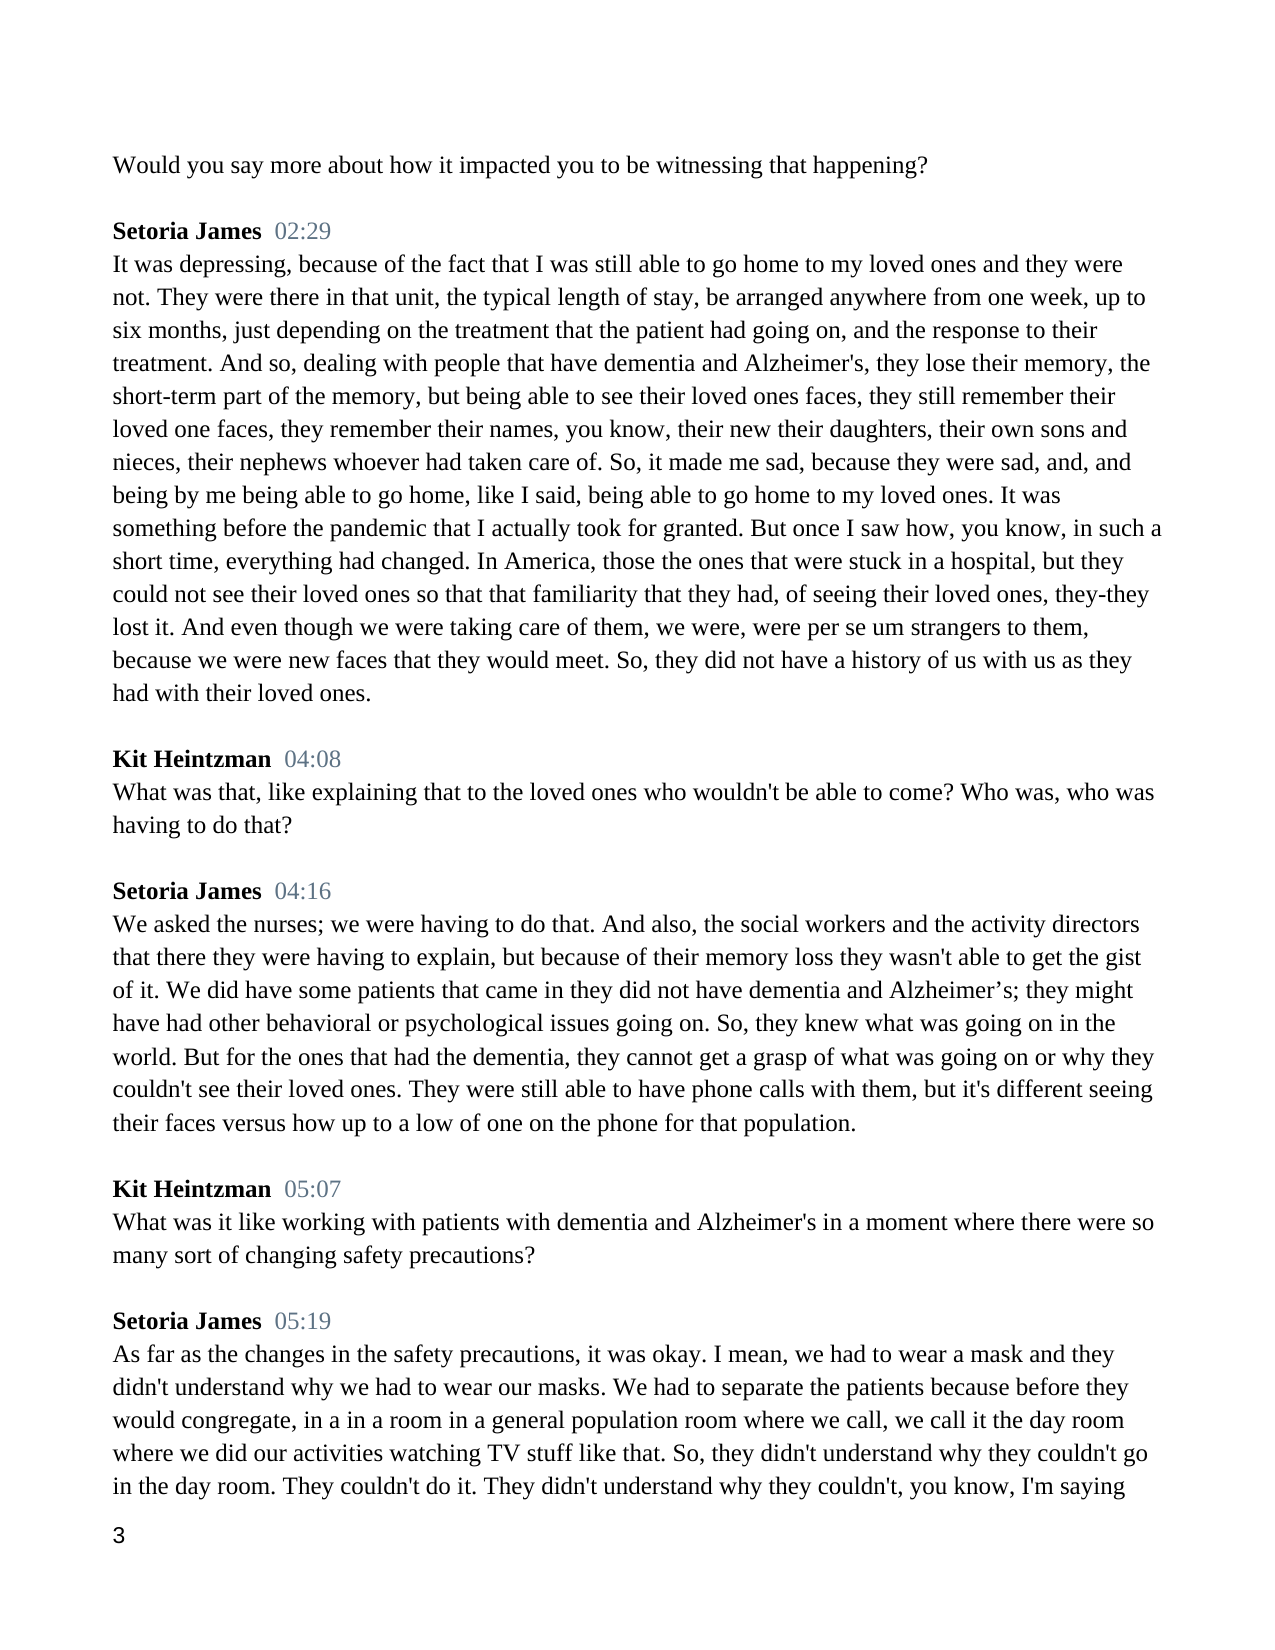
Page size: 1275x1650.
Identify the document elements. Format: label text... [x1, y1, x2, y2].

text What was that, like explaining that to the loved ones who wouldn't be able to come? Who was, who was having to do that? [112, 777, 1162, 839]
text Would you say more about how it impacted you to be witnessing that happening? [112, 150, 1162, 179]
text Setoria James 04:16 [112, 876, 1162, 905]
text Kit Heintzman 05:07 [112, 1174, 1162, 1202]
text Setoria James 05:19 [112, 1306, 1162, 1334]
text It was depressing, because of the fact that I was still able to go home to my loved ones and they were not. They were there in that unit, the typical length of stay, be arranged anywhere from one week, up to six months, just depending on the treatment that the patient had going on, and the response to their treatment. And so, dealing with people that have dementia and Alzheimer's, they lose their memory, the short-term part of the memory, but being able to see their loved ones faces, they still remember their loved one faces, they remember their names, you know, their new their daughters, their own sons and nieces, their nephews whoever had taken care of. So, it made me sad, because they were sad, and, and being by me being able to go home, like I said, being able to go home to my loved ones. It was something before the pandemic that I actually took for granted. But once I saw how, you know, in such a short time, everything had changed. In America, those the ones that were stuck in a hospital, but they could not see their loved ones so that that familiarity that they had, of seeing their loved ones, they-they lost it. And even though we were taking care of them, we were, were per se um strangers to them, because we were new faces that they would meet. So, they did not have a history of us with us as they had with their loved ones. [112, 249, 1162, 707]
text Kit Heintzman 04:08 [112, 744, 1162, 773]
text What was it like working with patients with dementia and Alzheimer's in a moment where there were so many sort of changing safety precautions? [112, 1207, 1162, 1268]
text We asked the nurses; we were having to do that. And also, the social workers and the activity directors that there they were having to explain, but because of their memory loss they wasn't able to get the gist of it. We did have some patients that came in they did not have dementia and Alzheimer’s; they might have had other behavioral or psychological issues going on. So, they knew what was going on in the world. But for the ones that had the dementia, they cannot get a grasp of what was going on or why they couldn't see their loved ones. They were still able to have phone calls with them, but it's different seeing their faces versus how up to a low of one on the phone for that population. [112, 909, 1162, 1136]
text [112, 1339, 1162, 1499]
text Setoria James 02:29 [112, 216, 1162, 245]
